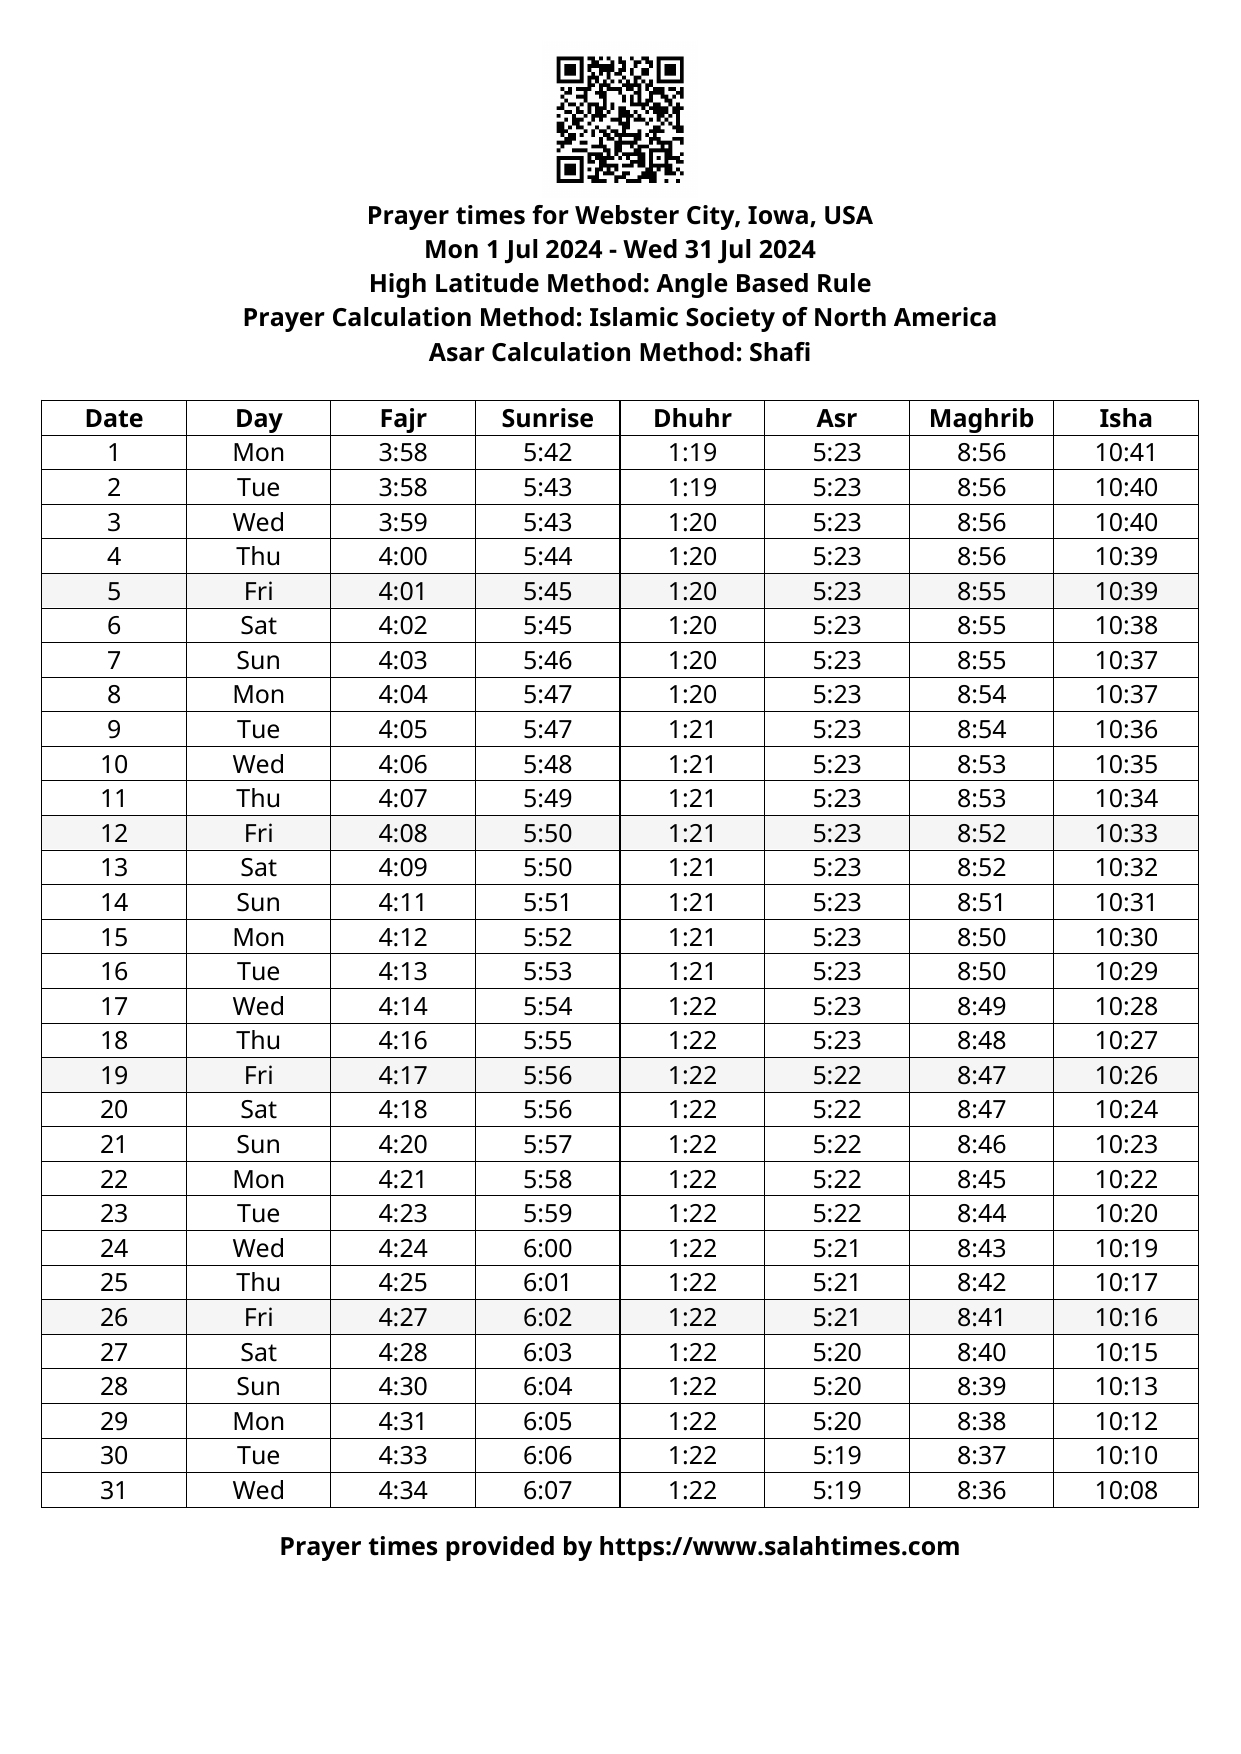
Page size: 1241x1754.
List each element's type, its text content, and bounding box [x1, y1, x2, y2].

table_cell Mon [187, 920, 330, 953]
table_cell 4:07 [331, 781, 475, 815]
table_cell 10:41 [1054, 436, 1198, 469]
table_cell 10:20 [1054, 1196, 1198, 1230]
table_cell 10:15 [1054, 1335, 1198, 1368]
table_cell 5:22 [765, 1162, 909, 1195]
table_cell 10:22 [1054, 1162, 1198, 1195]
table_cell 5:23 [765, 609, 909, 642]
table_header Day [187, 401, 330, 434]
table_cell 5:23 [765, 954, 909, 988]
table_cell 10:36 [1054, 712, 1198, 746]
table_cell 5:46 [476, 643, 619, 677]
table_cell 8:50 [910, 954, 1053, 988]
table_cell 20 [42, 1093, 186, 1126]
table_cell 8:45 [910, 1162, 1053, 1195]
table_cell 10:37 [1054, 643, 1198, 677]
table_cell 4:04 [331, 678, 475, 711]
table_cell 5:23 [765, 470, 909, 504]
table_header Sunrise [476, 401, 619, 434]
table_cell 4:11 [331, 885, 475, 919]
table_cell Wed [187, 747, 330, 780]
table_cell 5:23 [765, 712, 909, 746]
table_cell 25 [42, 1266, 186, 1299]
table_cell 5:43 [476, 505, 619, 538]
table_cell 4:33 [331, 1439, 475, 1472]
table_cell 4:02 [331, 609, 475, 642]
table_cell 4:16 [331, 1024, 475, 1057]
table_cell 8:52 [910, 816, 1053, 849]
table_cell 10:24 [1054, 1093, 1198, 1126]
text Prayer Calculation Method: Islamic Society of North America [42, 300, 1198, 334]
table_cell 4:27 [331, 1300, 475, 1334]
table_cell 24 [42, 1231, 186, 1264]
table_cell Sun [187, 1127, 330, 1161]
table_cell 5:50 [476, 851, 619, 884]
table_cell Sat [187, 851, 330, 884]
table_cell 8:47 [910, 1093, 1053, 1126]
table_cell 5:23 [765, 781, 909, 815]
table_cell 5:51 [476, 885, 619, 919]
table_cell 8:56 [910, 470, 1053, 504]
table_cell 10:26 [1054, 1058, 1198, 1092]
table_cell 5 [42, 574, 186, 607]
table_cell 1:19 [621, 470, 764, 504]
table_cell 8:54 [910, 678, 1053, 711]
table_cell 26 [42, 1300, 186, 1334]
table_cell 11 [42, 781, 186, 815]
table_cell 5:49 [476, 781, 619, 815]
text Prayer times for Webster City, Iowa, USA [42, 198, 1198, 232]
table_cell 5:22 [765, 1093, 909, 1126]
table_cell 1:22 [621, 1404, 764, 1437]
table_cell 10:38 [1054, 609, 1198, 642]
table_cell 10:08 [1054, 1473, 1198, 1507]
table_cell 8:54 [910, 712, 1053, 746]
table_cell 8:48 [910, 1024, 1053, 1057]
table_cell 5:23 [765, 539, 909, 573]
table_cell 10:12 [1054, 1404, 1198, 1437]
table_cell Sat [187, 1335, 330, 1368]
table_cell Thu [187, 1266, 330, 1299]
table_cell 5:43 [476, 470, 619, 504]
table_cell Wed [187, 505, 330, 538]
table_cell Tue [187, 1196, 330, 1230]
table_cell 4:01 [331, 574, 475, 607]
table_cell 1:20 [621, 539, 764, 573]
table_cell Tue [187, 954, 330, 988]
table_cell 10:29 [1054, 954, 1198, 988]
table_cell 5:56 [476, 1058, 619, 1092]
table_cell 4:08 [331, 816, 475, 849]
table_cell 10:37 [1054, 678, 1198, 711]
table_cell 1:22 [621, 1473, 764, 1507]
table_header Fajr [331, 401, 475, 434]
table_cell Sun [187, 643, 330, 677]
table_cell 4:00 [331, 539, 475, 573]
table_cell 5:23 [765, 505, 909, 538]
table_cell 29 [42, 1404, 186, 1437]
table_cell 4:03 [331, 643, 475, 677]
table_cell Fri [187, 1058, 330, 1092]
table_cell 8:47 [910, 1058, 1053, 1092]
table_cell 1:20 [621, 643, 764, 677]
table_cell 8:40 [910, 1335, 1053, 1368]
table_cell 5:23 [765, 574, 909, 607]
table_cell 5:22 [765, 1127, 909, 1161]
table_cell 5:48 [476, 747, 619, 780]
table_cell 8:43 [910, 1231, 1053, 1264]
table_cell 13 [42, 851, 186, 884]
table_cell 8:52 [910, 851, 1053, 884]
table_cell 5:53 [476, 954, 619, 988]
table_cell 8:46 [910, 1127, 1053, 1161]
table_cell 4:06 [331, 747, 475, 780]
table_cell 2 [42, 470, 186, 504]
table_cell 5:20 [765, 1404, 909, 1437]
table_cell 5:44 [476, 539, 619, 573]
table_cell Tue [187, 712, 330, 746]
table_cell 8:50 [910, 920, 1053, 953]
table_cell 10:31 [1054, 885, 1198, 919]
table_cell 4:18 [331, 1093, 475, 1126]
table_cell 5:19 [765, 1473, 909, 1507]
table_cell 4:17 [331, 1058, 475, 1092]
table_cell 1:22 [621, 1162, 764, 1195]
table_cell 1:22 [621, 1231, 764, 1264]
table_cell Tue [187, 470, 330, 504]
table_cell 28 [42, 1369, 186, 1403]
table_cell 1:21 [621, 954, 764, 988]
table_cell 4:05 [331, 712, 475, 746]
table_cell 4:09 [331, 851, 475, 884]
table_cell 21 [42, 1127, 186, 1161]
table_cell 6:05 [476, 1404, 619, 1437]
table_cell Mon [187, 1404, 330, 1437]
table_cell 5:21 [765, 1300, 909, 1334]
table_cell 15 [42, 920, 186, 953]
table_cell 4:14 [331, 989, 475, 1022]
table_cell 8:55 [910, 609, 1053, 642]
table_cell Thu [187, 539, 330, 573]
table_cell 6:06 [476, 1439, 619, 1472]
table_header Asr [765, 401, 909, 434]
table_cell 8:51 [910, 885, 1053, 919]
table_cell Mon [187, 436, 330, 469]
table_cell 5:20 [765, 1335, 909, 1368]
table_cell Mon [187, 1162, 330, 1195]
table_cell 1:22 [621, 1024, 764, 1057]
table_cell Tue [187, 1439, 330, 1472]
table_cell 4:12 [331, 920, 475, 953]
table_header Dhuhr [621, 401, 764, 434]
table_cell 5:23 [765, 436, 909, 469]
table_cell 1:21 [621, 851, 764, 884]
table_cell 1:20 [621, 609, 764, 642]
table_cell 27 [42, 1335, 186, 1368]
table_cell 10:40 [1054, 505, 1198, 538]
table_cell 8:49 [910, 989, 1053, 1022]
table_cell 1:22 [621, 1058, 764, 1092]
table_cell 7 [42, 643, 186, 677]
table_cell 4:13 [331, 954, 475, 988]
table_cell 1:22 [621, 1127, 764, 1161]
text Asar Calculation Method: Shafi [42, 334, 1198, 368]
table_cell 10:27 [1054, 1024, 1198, 1057]
table_cell Sat [187, 1093, 330, 1126]
text Mon 1 Jul 2024 - Wed 31 Jul 2024 [42, 232, 1198, 266]
table_cell 1:22 [621, 989, 764, 1022]
table_cell 5:47 [476, 678, 619, 711]
table_header Maghrib [910, 401, 1053, 434]
table_cell 5:19 [765, 1439, 909, 1472]
table_cell 3:58 [331, 470, 475, 504]
table_cell Sun [187, 1369, 330, 1403]
table_cell 1:22 [621, 1266, 764, 1299]
table_cell 6:00 [476, 1231, 619, 1264]
table_cell 5:45 [476, 574, 619, 607]
table_cell 8:38 [910, 1404, 1053, 1437]
text Prayer times provided by https://www.salahtimes.com [42, 1528, 1198, 1563]
table_cell 5:47 [476, 712, 619, 746]
table_cell 22 [42, 1162, 186, 1195]
table_cell 5:52 [476, 920, 619, 953]
table_cell 30 [42, 1439, 186, 1472]
table_cell 5:22 [765, 1196, 909, 1230]
table_cell 9 [42, 712, 186, 746]
table_cell 6:02 [476, 1300, 619, 1334]
table_cell 5:23 [765, 885, 909, 919]
table_cell 5:21 [765, 1231, 909, 1264]
table_cell 31 [42, 1473, 186, 1507]
table_cell 8:42 [910, 1266, 1053, 1299]
table_cell 1:19 [621, 436, 764, 469]
table_cell 5:20 [765, 1369, 909, 1403]
table_cell 8:37 [910, 1439, 1053, 1472]
table_header Date [42, 401, 186, 434]
table_cell 5:59 [476, 1196, 619, 1230]
table_cell 3:58 [331, 436, 475, 469]
table_cell 8:39 [910, 1369, 1053, 1403]
text High Latitude Method: Angle Based Rule [42, 266, 1198, 300]
table_cell 4 [42, 539, 186, 573]
table_cell 1:21 [621, 781, 764, 815]
table_cell 10:30 [1054, 920, 1198, 953]
table_cell 1:21 [621, 885, 764, 919]
table_cell 6:07 [476, 1473, 619, 1507]
table_cell 4:24 [331, 1231, 475, 1264]
table_cell 1:22 [621, 1093, 764, 1126]
table_cell 6:04 [476, 1369, 619, 1403]
table_cell 3:59 [331, 505, 475, 538]
table_cell 1:22 [621, 1439, 764, 1472]
table_cell 8:53 [910, 781, 1053, 815]
table_cell 8:56 [910, 505, 1053, 538]
table_cell 5:23 [765, 989, 909, 1022]
table_cell 1:20 [621, 678, 764, 711]
table_cell 8:56 [910, 539, 1053, 573]
table_cell Fri [187, 1300, 330, 1334]
table_cell 1:21 [621, 747, 764, 780]
table_cell 5:23 [765, 747, 909, 780]
table_cell 8:55 [910, 574, 1053, 607]
table_cell 10:33 [1054, 816, 1198, 849]
table_cell 19 [42, 1058, 186, 1092]
table_cell 5:23 [765, 643, 909, 677]
table_cell Wed [187, 989, 330, 1022]
table_cell 5:57 [476, 1127, 619, 1161]
table_cell 4:20 [331, 1127, 475, 1161]
table_cell 1:22 [621, 1335, 764, 1368]
table_cell 1:20 [621, 574, 764, 607]
table_cell 10:28 [1054, 989, 1198, 1022]
table_cell Mon [187, 678, 330, 711]
table_cell Wed [187, 1473, 330, 1507]
table_cell 5:55 [476, 1024, 619, 1057]
table_cell 4:23 [331, 1196, 475, 1230]
table_cell 1:21 [621, 816, 764, 849]
table_cell 6:01 [476, 1266, 619, 1299]
table_cell 10:35 [1054, 747, 1198, 780]
table_cell 5:23 [765, 851, 909, 884]
table_cell 5:56 [476, 1093, 619, 1126]
table_cell Fri [187, 574, 330, 607]
table_cell 5:50 [476, 816, 619, 849]
table_cell 5:23 [765, 1024, 909, 1057]
table_cell 17 [42, 989, 186, 1022]
table_cell 8 [42, 678, 186, 711]
table_cell 1:22 [621, 1300, 764, 1334]
picture [542, 41, 699, 198]
table_cell 12 [42, 816, 186, 849]
table_cell 1:22 [621, 1369, 764, 1403]
table_cell 8:53 [910, 747, 1053, 780]
table_cell 1:21 [621, 712, 764, 746]
table_cell 5:58 [476, 1162, 619, 1195]
table_cell 1:21 [621, 920, 764, 953]
table_cell Wed [187, 1231, 330, 1264]
table_cell 3 [42, 505, 186, 538]
table_cell Sun [187, 885, 330, 919]
table_cell 8:41 [910, 1300, 1053, 1334]
table_cell 8:36 [910, 1473, 1053, 1507]
table_cell 4:21 [331, 1162, 475, 1195]
table_cell 5:42 [476, 436, 619, 469]
table_cell 4:31 [331, 1404, 475, 1437]
table_cell 5:23 [765, 816, 909, 849]
table_cell 10:32 [1054, 851, 1198, 884]
table_cell 10:34 [1054, 781, 1198, 815]
table_cell 10:13 [1054, 1369, 1198, 1403]
table_cell 4:25 [331, 1266, 475, 1299]
table_cell 5:45 [476, 609, 619, 642]
table_cell 5:54 [476, 989, 619, 1022]
table_cell 5:23 [765, 920, 909, 953]
table_header Isha [1054, 401, 1198, 434]
table_cell Sat [187, 609, 330, 642]
table_cell Fri [187, 816, 330, 849]
table_cell 6 [42, 609, 186, 642]
table_cell 10 [42, 747, 186, 780]
table_cell 6:03 [476, 1335, 619, 1368]
table_cell 8:56 [910, 436, 1053, 469]
table_cell 18 [42, 1024, 186, 1057]
table_cell 14 [42, 885, 186, 919]
table_cell 10:16 [1054, 1300, 1198, 1334]
table_cell 10:10 [1054, 1439, 1198, 1472]
table_cell 1 [42, 436, 186, 469]
table_cell 8:44 [910, 1196, 1053, 1230]
table_cell 16 [42, 954, 186, 988]
table_cell 4:28 [331, 1335, 475, 1368]
table_cell 10:39 [1054, 574, 1198, 607]
table_cell 8:55 [910, 643, 1053, 677]
table_cell 10:19 [1054, 1231, 1198, 1264]
table_cell 5:23 [765, 678, 909, 711]
table_cell 10:23 [1054, 1127, 1198, 1161]
table_cell 5:21 [765, 1266, 909, 1299]
table_cell 1:22 [621, 1196, 764, 1230]
table_cell 4:30 [331, 1369, 475, 1403]
table_cell 10:40 [1054, 470, 1198, 504]
table_cell 4:34 [331, 1473, 475, 1507]
table_cell Thu [187, 1024, 330, 1057]
table_cell 5:22 [765, 1058, 909, 1092]
table_cell Thu [187, 781, 330, 815]
table_cell 10:17 [1054, 1266, 1198, 1299]
table_cell 10:39 [1054, 539, 1198, 573]
table_cell 23 [42, 1196, 186, 1230]
table_cell 1:20 [621, 505, 764, 538]
